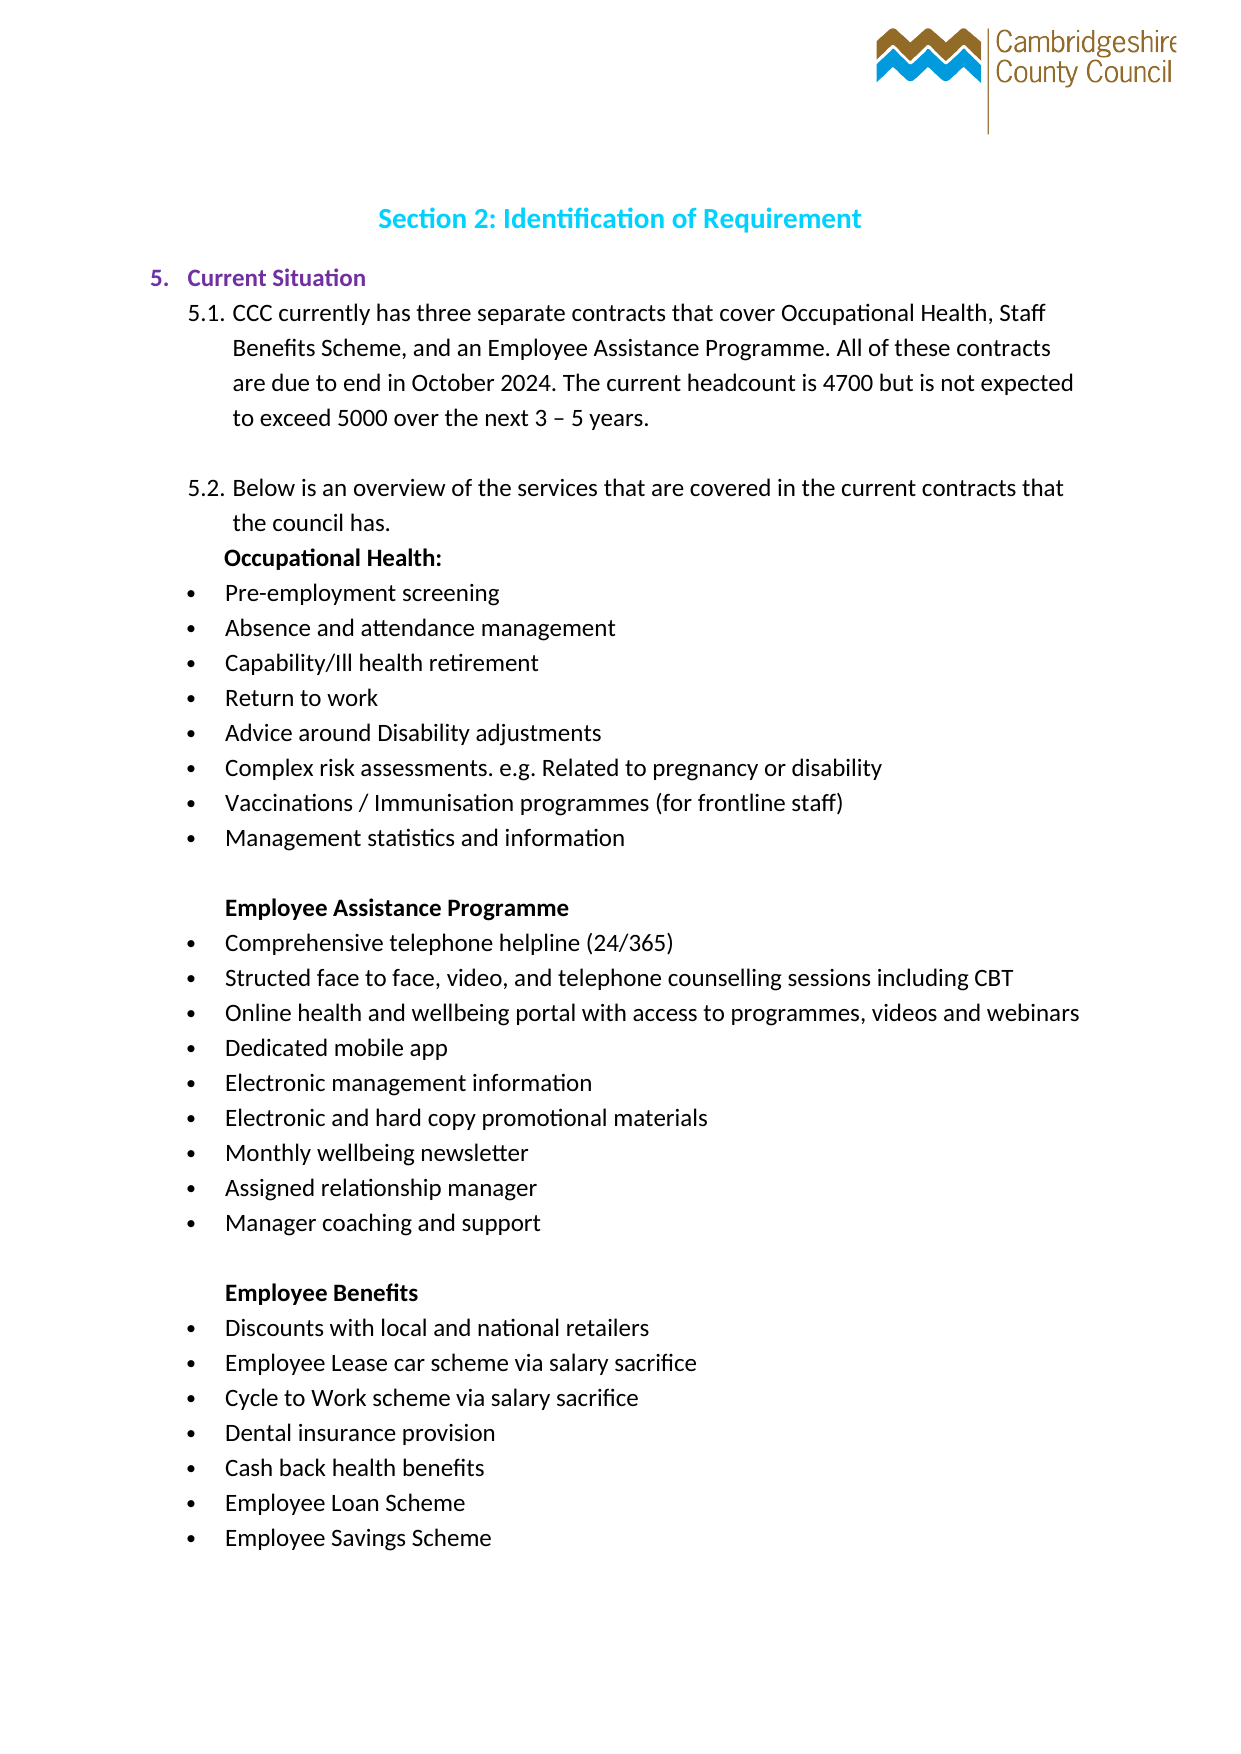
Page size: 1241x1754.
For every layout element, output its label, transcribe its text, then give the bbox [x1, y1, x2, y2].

list Online health and wellbeing portal with access to programmes, videos and webinars [187, 997, 1090, 1027]
list Return to work [187, 682, 1090, 712]
list Electronic and hard copy promotional materials [187, 1102, 1090, 1132]
list Vaccinations / Immunisation programmes (for frontline staff) [187, 787, 1090, 817]
list Complex risk assessments. e.g. Related to pregnancy or disability [187, 752, 1090, 782]
list Employee Loan Scheme [187, 1487, 1090, 1517]
list Assigned relationship manager [187, 1172, 1090, 1202]
subtitle Section 2: Identification of Requirement [150, 200, 1090, 236]
text Below is an overview of the services that are covered in the current contracts that the council has. [187, 472, 1090, 537]
text CCC currently has three separate contracts that cover Occupational Health, Staff Benefits Scheme, and an Employee Assistance Programme. All of these contracts are due to end in October 2024. The current headcount is 4700 but is not expected to exceed 5000 over the next 3 – 5 years. [187, 297, 1090, 432]
list Absence and attendance management [187, 612, 1090, 642]
list Employee Lease car scheme via salary sacrifice [187, 1347, 1090, 1377]
list Structed face to face, video, and telephone counselling sessions including CBT [187, 962, 1090, 992]
list Pre-employment screening [187, 577, 1090, 607]
list Management statistics and information [187, 822, 1090, 852]
list Comprehensive telephone helpline (24/365) [187, 927, 1090, 957]
list Employee Benefits [225, 1277, 1090, 1307]
list Cash back health benefits [187, 1452, 1090, 1482]
list Monthly wellbeing newsletter [187, 1137, 1090, 1167]
list Dental insurance provision [187, 1417, 1090, 1447]
list Capability/Ill health retirement [187, 647, 1090, 677]
list Employee Assistance Programme [225, 892, 1090, 922]
list Manager coaching and support [187, 1207, 1090, 1237]
subtitle Current Situation [150, 262, 1090, 292]
list Electronic management information [187, 1067, 1090, 1097]
list Dedicated mobile app [187, 1032, 1090, 1062]
picture [876, 28, 1177, 135]
list Advice around Disability adjustments [187, 717, 1090, 747]
list Cycle to Work scheme via salary sacrifice [187, 1382, 1090, 1412]
list Discounts with local and national retailers [187, 1312, 1090, 1342]
list Occupational Health: [224, 542, 1090, 572]
list Employee Savings Scheme [187, 1522, 1090, 1552]
